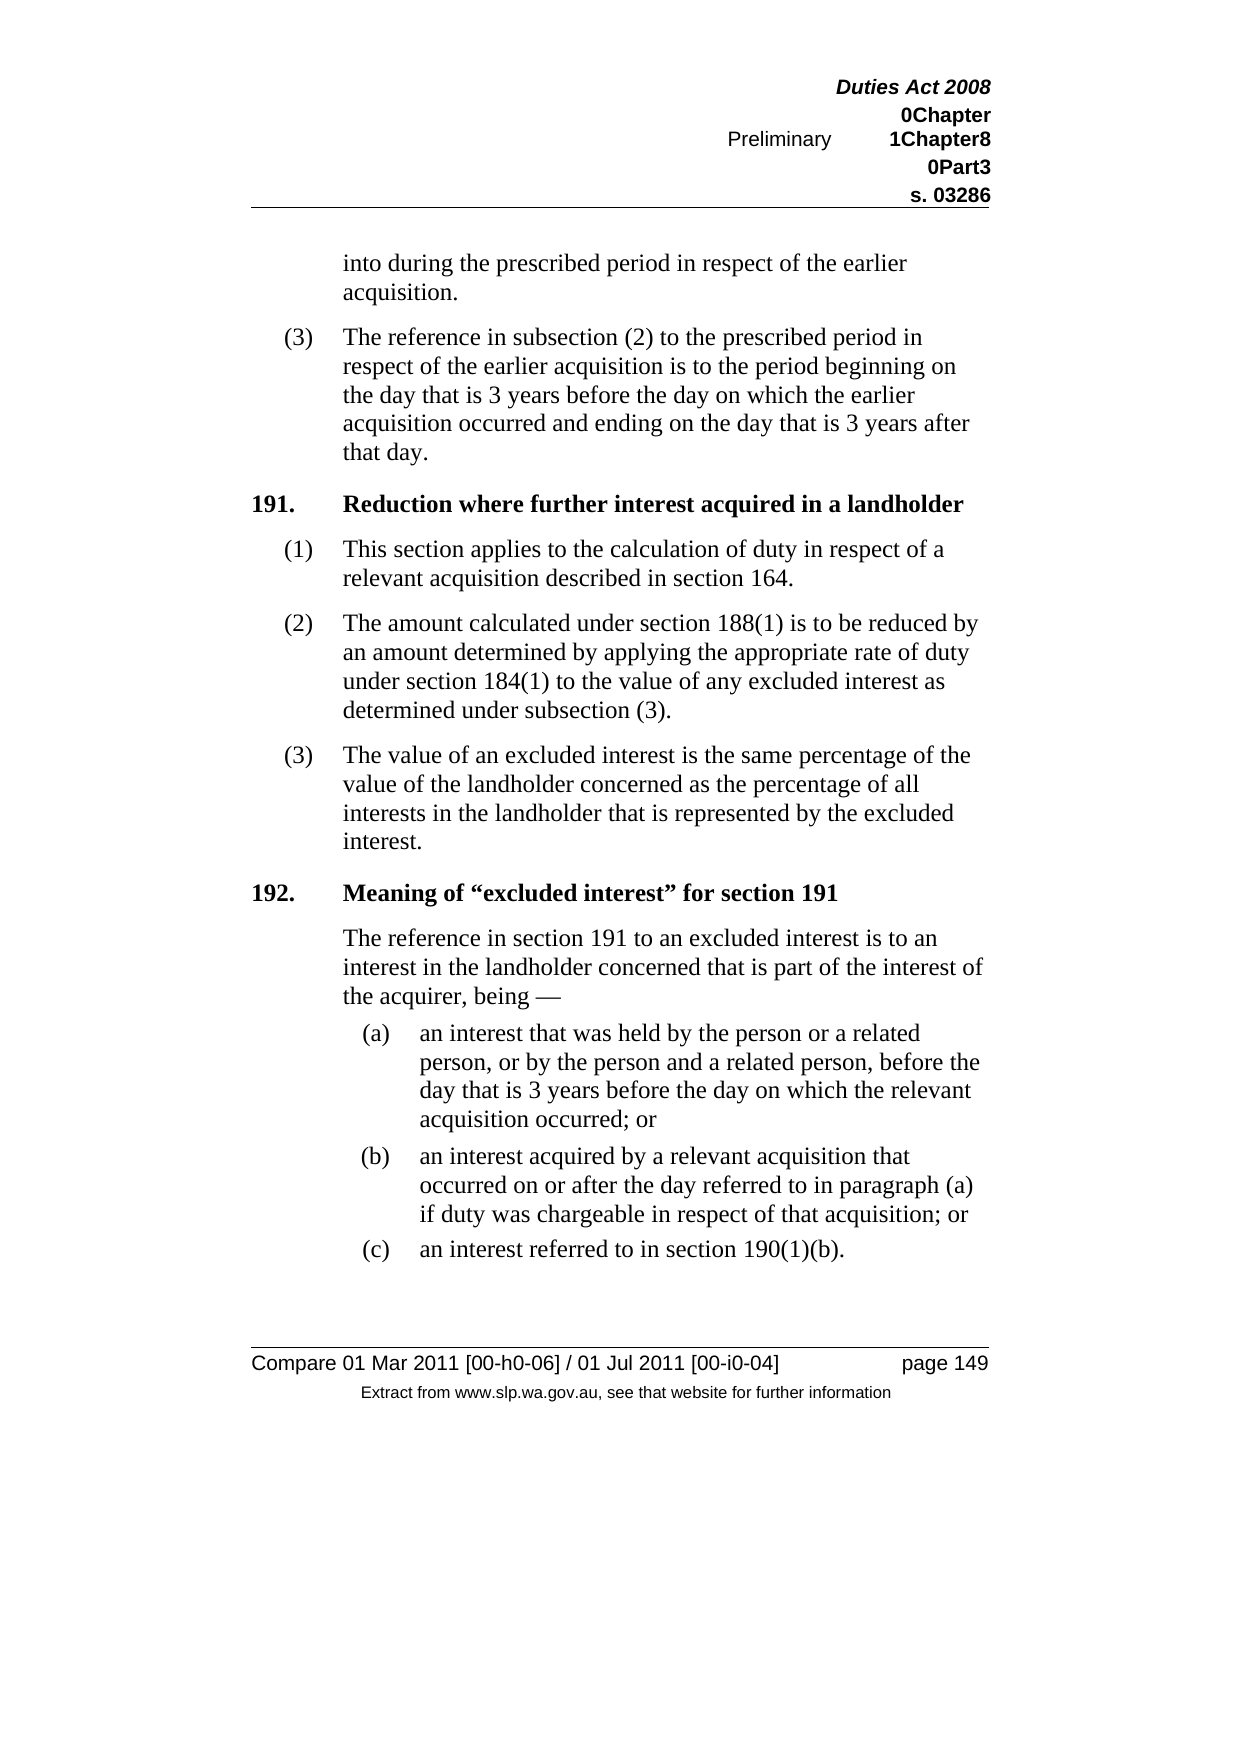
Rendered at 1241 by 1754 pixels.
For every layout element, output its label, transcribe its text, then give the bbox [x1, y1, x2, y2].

text (3) The reference in subsection (2) to the prescribed period in respect of the earlier acquisition is to the period beginning on the day that is 3 years before the day on which the earlier acquisition occurred and ending on the day that is 3 years after that day. [251, 322, 989, 466]
text (c) an interest referred to in section 190(1)(b). [251, 1234, 989, 1263]
text The reference in section 191 to an excluded interest is to an interest in the landholder concerned that is part of the interest of the acquirer, being — [251, 923, 989, 1010]
text (b) an interest acquired by a relevant acquisition that occurred on or after the day referred to in paragraph (a) if duty was chargeable in respect of that acquisition; or [251, 1141, 989, 1228]
subtitle 192. Meaning of “excluded interest” for section 191 [251, 878, 989, 907]
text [251, 248, 989, 306]
subtitle 191. Reduction where further interest acquired in a landholder [251, 489, 989, 518]
text (1) This section applies to the calculation of duty in respect of a relevant acquisition described in section 164. [251, 534, 989, 592]
text (3) The value of an excluded interest is the same percentage of the value of the landholder concerned as the percentage of all interests in the landholder that is represented by the excluded interest. [251, 740, 989, 855]
text (2) The amount calculated under section 188(1) is to be reduced by an amount determined by applying the appropriate rate of duty under section 184(1) to the value of any excluded interest as determined under subsection (3). [251, 608, 989, 723]
text (a) an interest that was held by the person or a related person, or by the person and a related person, before the day that is 3 years before the day on which the relevant acquisition occurred; or [251, 1018, 989, 1133]
